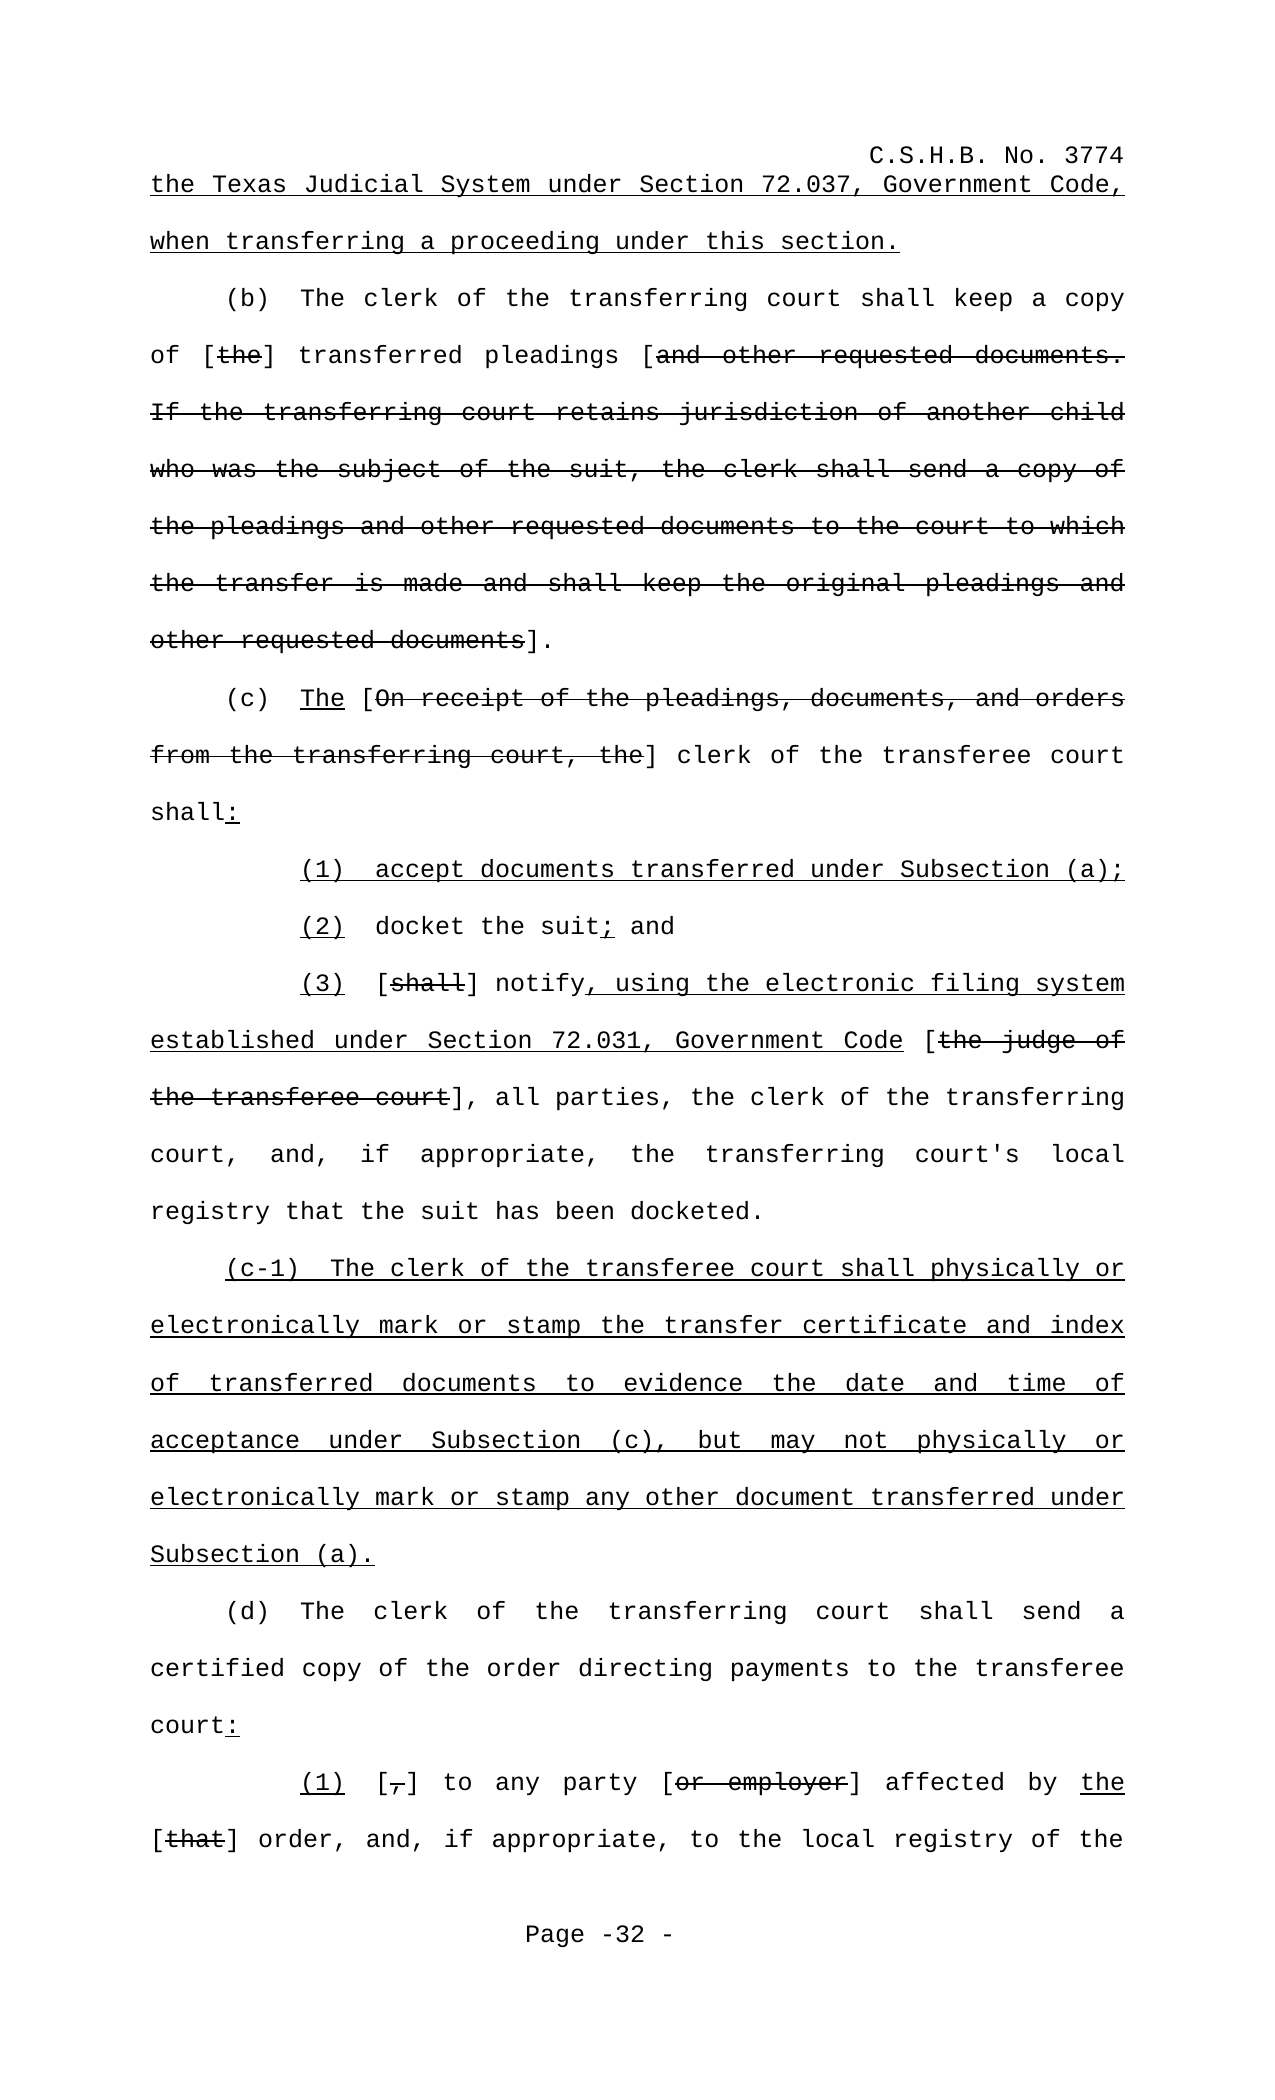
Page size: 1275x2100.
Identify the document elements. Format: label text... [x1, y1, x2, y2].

text (c-1) The clerk of the transferee court shall physically or electronically mark or stamp the transfer certificate and index of transferred documents to evidence the date and time of acceptance under Subsection (c), but may not physically or electronically mark or stamp any other document transferred under Subsection (a). [150, 1452, 1125, 1508]
text (c-1) The clerk of the transferee court shall physically or electronically mark or stamp the transfer certificate and index of transferred documents to evidence the date and time of acceptance under Subsection (c), but may not physically or electronically mark or stamp any other document transferred under Subsection (a). [150, 1338, 1125, 1393]
text (c) The [On receipt of the pleadings, documents, and orders from the transferring court, the] clerk of the transferee court shall: [150, 685, 1125, 828]
text (3) [shall] notify, using the electronic filing system established under Section 72.031, Government Code [the judge of the transferee court], all parties, the clerk of the transferring court, and, if appropriate, the transferring court's local registry that the suit has been docketed. [150, 970, 1125, 1227]
text (b) The clerk of the transferring court shall keep a copy of [the] transferred pleadings [and other requested documents. If the transferring court retains jurisdiction of another child who was the subject of the suit, the clerk shall send a copy of the pleadings and other requested documents to the court to which the transfer is made and shall keep the original pleadings and other requested documents]. [150, 472, 1125, 527]
text (c-1) The clerk of the transferee court shall physically or electronically mark or stamp the transfer certificate and index of transferred documents to evidence the date and time of acceptance under Subsection (c), but may not physically or electronically mark or stamp any other document transferred under Subsection (a). [150, 1395, 1125, 1450]
text (b) The clerk of the transferring court shall keep a copy of [the] transferred pleadings [and other requested documents. If the transferring court retains jurisdiction of another child who was the subject of the suit, the clerk shall send a copy of the pleadings and other requested documents to the court to which the transfer is made and shall keep the original pleadings and other requested documents]. [150, 529, 1125, 584]
text (b) The clerk of the transferring court shall keep a copy of [the] transferred pleadings [and other requested documents. If the transferring court retains jurisdiction of another child who was the subject of the suit, the clerk shall send a copy of the pleadings and other requested documents to the court to which the transfer is made and shall keep the original pleadings and other requested documents]. [150, 285, 1125, 413]
text (1) accept documents transferred under Subsection (a); [150, 856, 1125, 885]
text (b) The clerk of the transferring court shall keep a copy of [the] transferred pleadings [and other requested documents. If the transferring court retains jurisdiction of another child who was the subject of the suit, the clerk shall send a copy of the pleadings and other requested documents to the court to which the transfer is made and shall keep the original pleadings and other requested documents]. [150, 586, 1125, 656]
text (c-1) The clerk of the transferee court shall physically or electronically mark or stamp the transfer certificate and index of transferred documents to evidence the date and time of acceptance under Subsection (c), but may not physically or electronically mark or stamp any other document transferred under Subsection (a). [150, 1509, 1125, 1570]
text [150, 171, 1125, 195]
text (c-1) The clerk of the transferee court shall physically or electronically mark or stamp the transfer certificate and index of transferred documents to evidence the date and time of acceptance under Subsection (c), but may not physically or electronically mark or stamp any other document transferred under Subsection (a). [150, 1256, 1125, 1336]
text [150, 1769, 1125, 1855]
text (d) The clerk of the transferring court shall send a certified copy of the order directing payments to the transferee court: [150, 1598, 1125, 1741]
text (2) docket the suit; and [150, 913, 1125, 942]
text (b) The clerk of the transferring court shall keep a copy of [the] transferred pleadings [and other requested documents. If the transferring court retains jurisdiction of another child who was the subject of the suit, the clerk shall send a copy of the pleadings and other requested documents to the court to which the transfer is made and shall keep the original pleadings and other requested documents]. [150, 415, 1125, 470]
